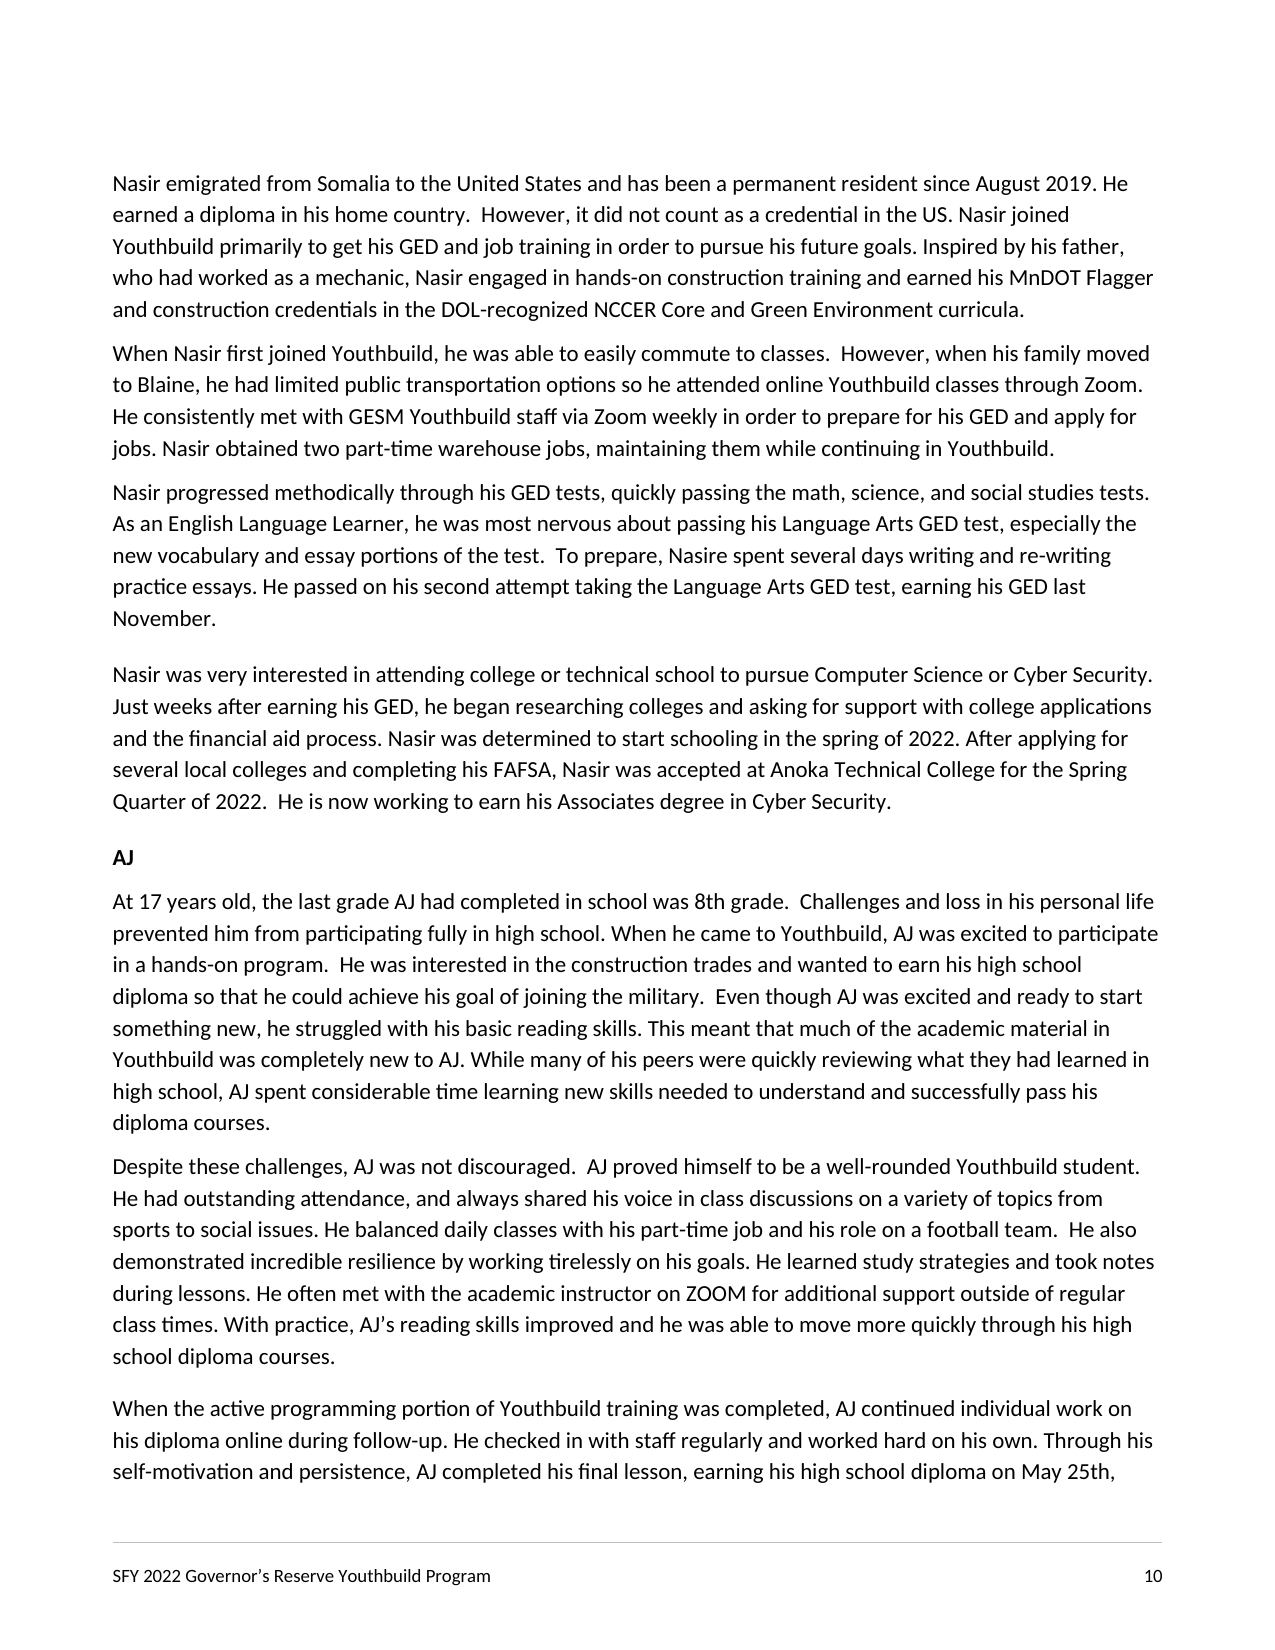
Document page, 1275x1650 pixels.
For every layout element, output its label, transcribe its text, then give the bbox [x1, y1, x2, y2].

text Nasir progressed methodically through his GED tests, quickly passing the math, science, and social studies tests. As an English Language Learner, he was most nervous about passing his Language Arts GED test, especially the new vocabulary and essay portions of the test. To prepare, Nasire spent several days writing and re-writing practice essays. He passed on his second attempt taking the Language Arts GED test, earning his GED last November. [112, 478, 1162, 632]
text Despite these challenges, AJ was not discouraged. AJ proved himself to be a well-rounded Youthbuild student. He had outstanding attendance, and always shared his voice in class discussions on a variety of topics from sports to social issues. He balanced daily classes with his part-time job and his role on a football team. He also demonstrated incredible resilience by working tirelessly on his goals. He learned study strategies and took notes during lessons. He often met with the academic instructor on ZOOM for additional support outside of regular class times. With practice, AJ’s reading skills improved and he was able to move more quickly through his high school diploma courses. [112, 1152, 1162, 1370]
subtitle Nasir was very interested in attending college or technical school to pursue Computer Science or Cyber Security. Just weeks after earning his GED, he began researching colleges and asking for support with college applications and the financial aid process. Nasir was determined to start schooling in the spring of 2022. After applying for several local colleges and completing his FAFSA, Nasir was accepted at Anoka Technical College for the Spring Quarter of 2022. He is now working to earn his Associates degree in Cyber Security. [112, 661, 1162, 815]
text When Nasir first joined Youthbuild, he was able to easily commute to classes. However, when his family moved to Blaine, he had limited public transportation options so he attended online Youthbuild classes through Zoom. He consistently met with GESM Youthbuild staff via Zoom weekly in order to prepare for his GED and apply for jobs. Nasir obtained two part-time warehouse jobs, maintaining them while continuing in Youthbuild. [112, 339, 1162, 462]
text At 17 years old, the last grade AJ had completed in school was 8th grade. Challenges and loss in his personal life prevented him from participating fully in high school. When he came to Youthbuild, AJ was excited to participate in a hands-on program. He was interested in the construction trades and wanted to earn his high school diploma so that he could achieve his goal of joining the military. Even though AJ was excited and ready to start something new, he struggled with his basic reading skills. This meant that much of the academic material in Youthbuild was completely new to AJ. While many of his peers were quickly reviewing what they had learned in high school, AJ spent considerable time learning new skills needed to understand and successfully pass his diploma courses. [112, 887, 1162, 1136]
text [112, 1394, 1162, 1485]
text AJ [112, 843, 1162, 871]
text Nasir emigrated from Somalia to the United States and has been a permanent resident since August 2019. He earned a diploma in his home country. However, it did not count as a credential in the US. Nasir joined Youthbuild primarily to get his GED and job training in order to pursue his future goals. Inspired by his father, who had worked as a mechanic, Nasir engaged in hands-on construction training and earned his MnDOT Flagger and construction credentials in the DOL-recognized NCCER Core and Green Environment curricula. [112, 169, 1162, 323]
